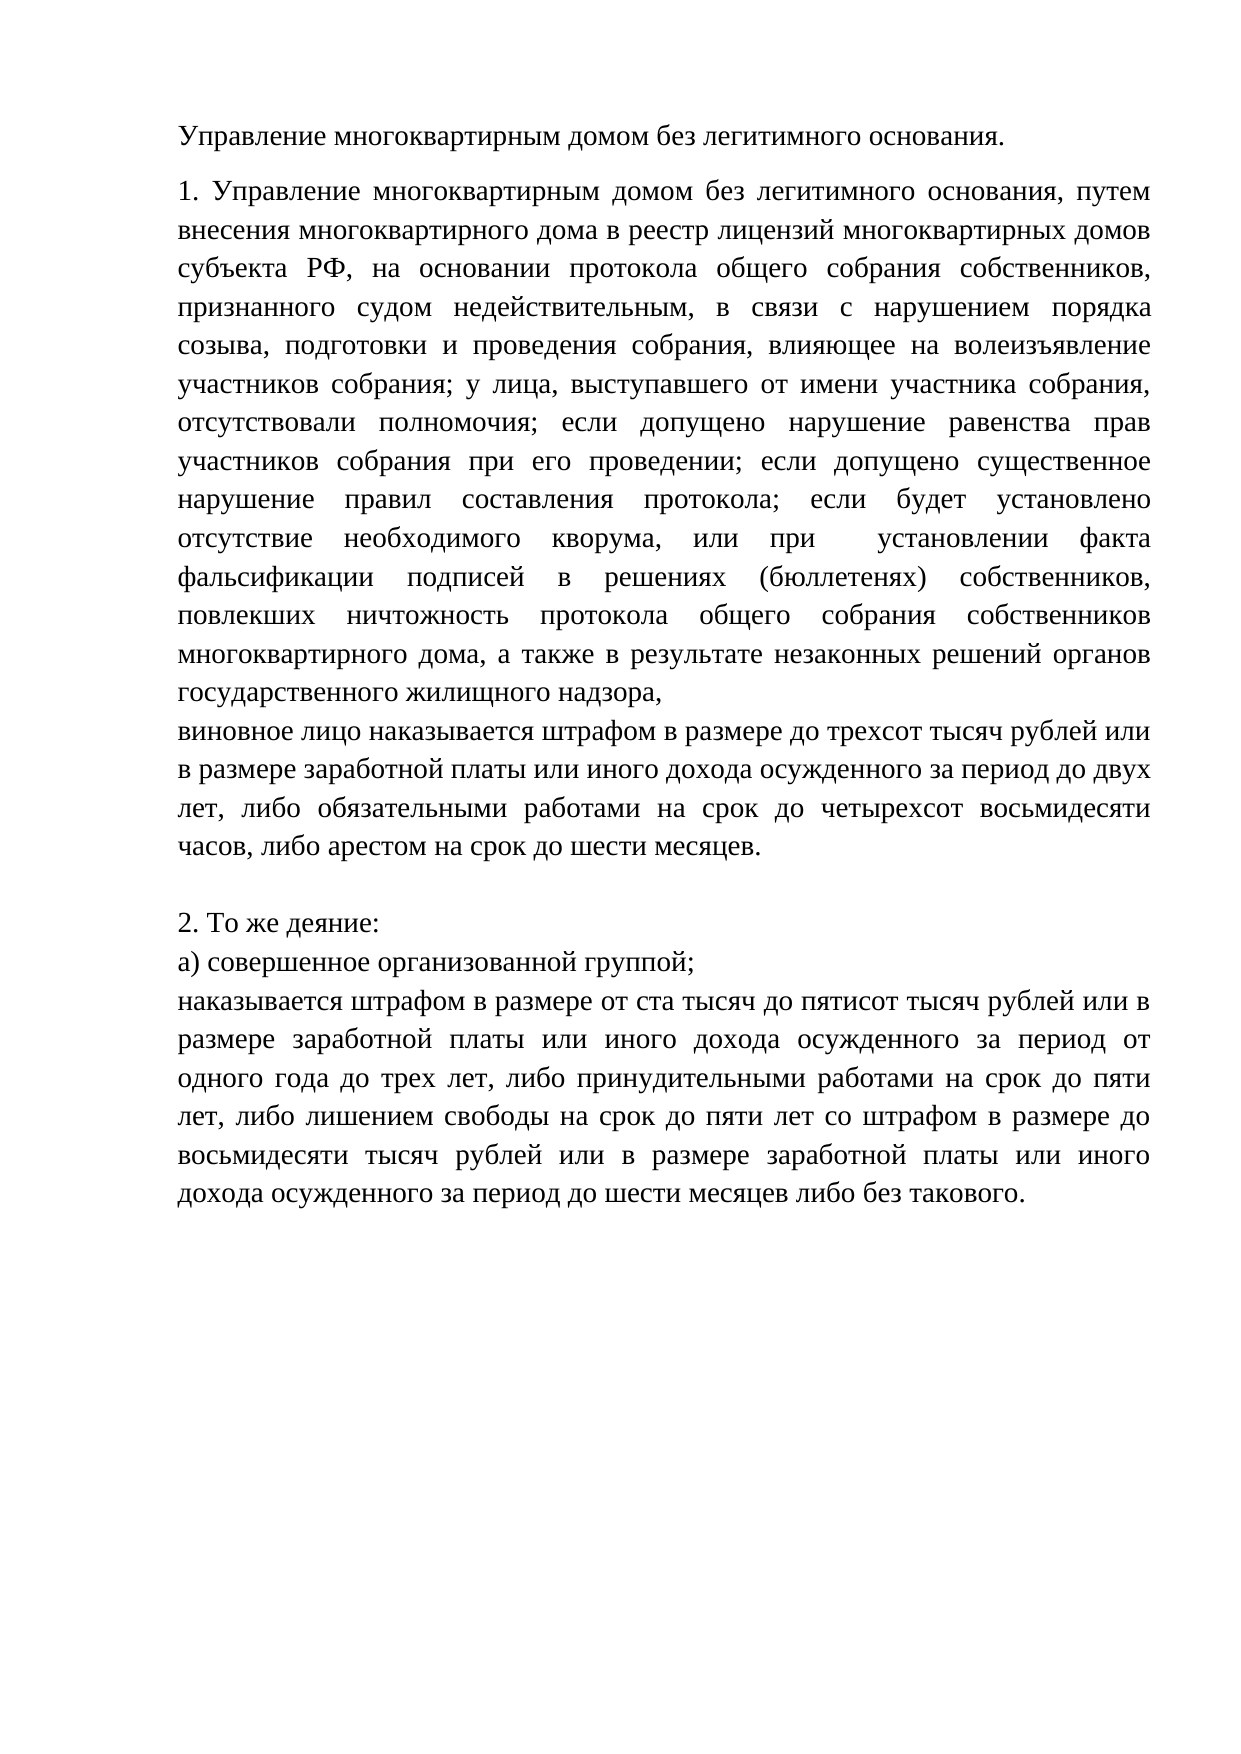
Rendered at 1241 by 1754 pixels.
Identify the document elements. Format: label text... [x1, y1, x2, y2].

text виновное лицо наказывается штрафом в размере до трехсот тысяч рублей или в размере заработной платы или иного дохода осужденного за период до двух лет, либо обязательными работами на срок до четырехсот восьмидесяти часов, либо арестом на срок до шести месяцев. [177, 713, 1152, 862]
text 1. Управление многоквартирным домом без легитимного основания, путем внесения многоквартирного дома в реестр лицензий многоквартирных домов субъекта РФ, на основании протокола общего собрания собственников, признанного судом недействительным, в связи с нарушением порядка созыва, подготовки и проведения собрания, влияющее на волеизъявление участников собрания; у лица, выступавшего от имени участника собрания, отсутствовали полномочия; если допущено нарушение равенства прав участников собрания при его проведении; если допущено существенное нарушение правил составления протокола; если будет установлено отсутствие необходимого кворума, или при установлении факта фальсификации подписей в решениях (бюллетенях) собственников, повлекших ничтожность протокола общего собрания собственников многоквартирного дома, а также в результате незаконных решений органов государственного жилищного надзора, [177, 173, 1152, 708]
text Управление многоквартирным домом без легитимного основания. [177, 118, 1152, 152]
text 2. То же деяние: [177, 906, 1152, 939]
text а) совершенное организованной группой; [177, 944, 1152, 978]
text наказывается штрафом в размере от ста тысяч до пятисот тысяч рублей или в размере заработной платы или иного дохода осужденного за период от одного года до трех лет, либо принудительными работами на срок до пяти лет, либо лишением свободы на срок до пяти лет со штрафом в размере до восьмидесяти тысяч рублей или в размере заработной платы или иного дохода осужденного за период до шести месяцев либо без такового. [177, 983, 1152, 1209]
